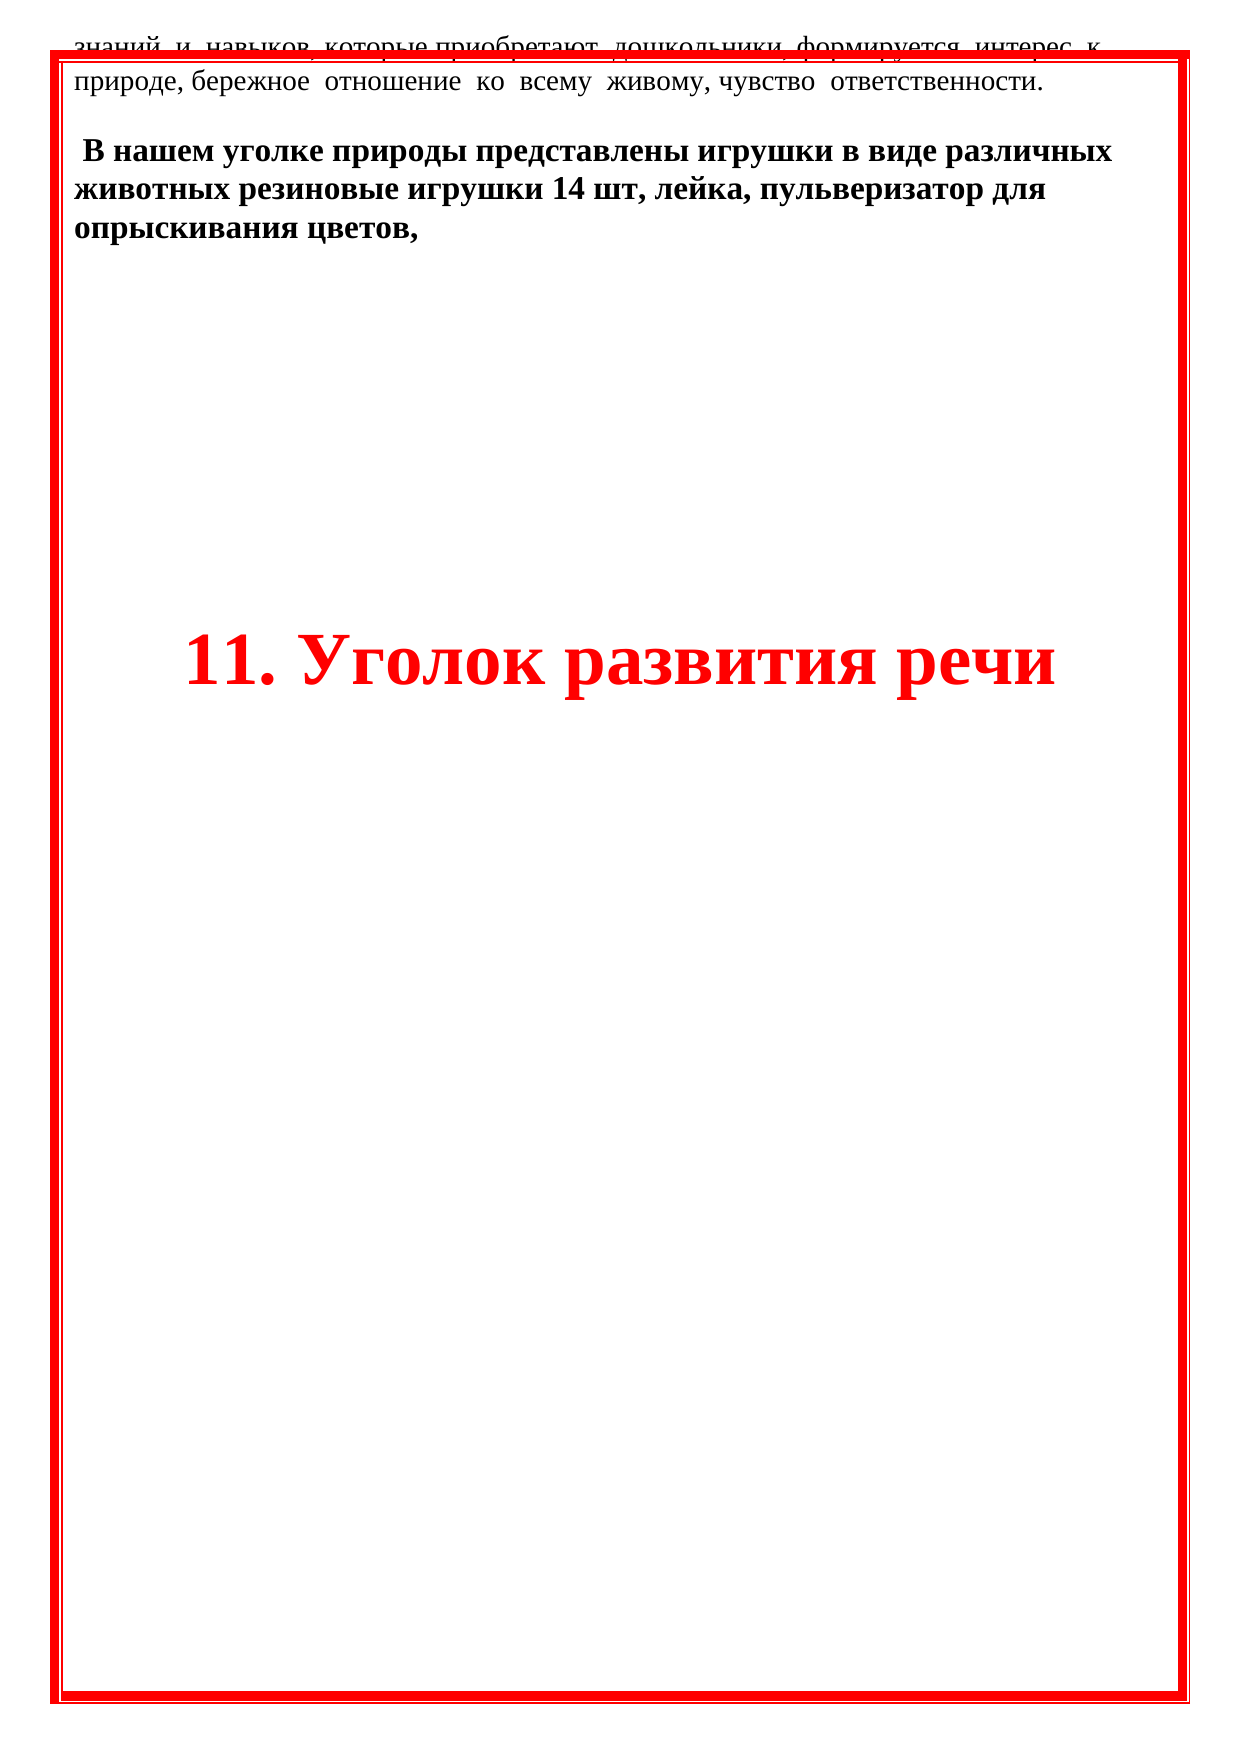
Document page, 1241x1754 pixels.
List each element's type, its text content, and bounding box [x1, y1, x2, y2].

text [74, 29, 1167, 50]
text 11. Уголок развития речи [74, 614, 1167, 700]
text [74, 63, 1167, 97]
text В нашем уголке природы представлены игрушки в виде различных животных резиновые игрушки 14 шт, лейка, пульверизатор для опрыскивания цветов, [74, 130, 1167, 245]
